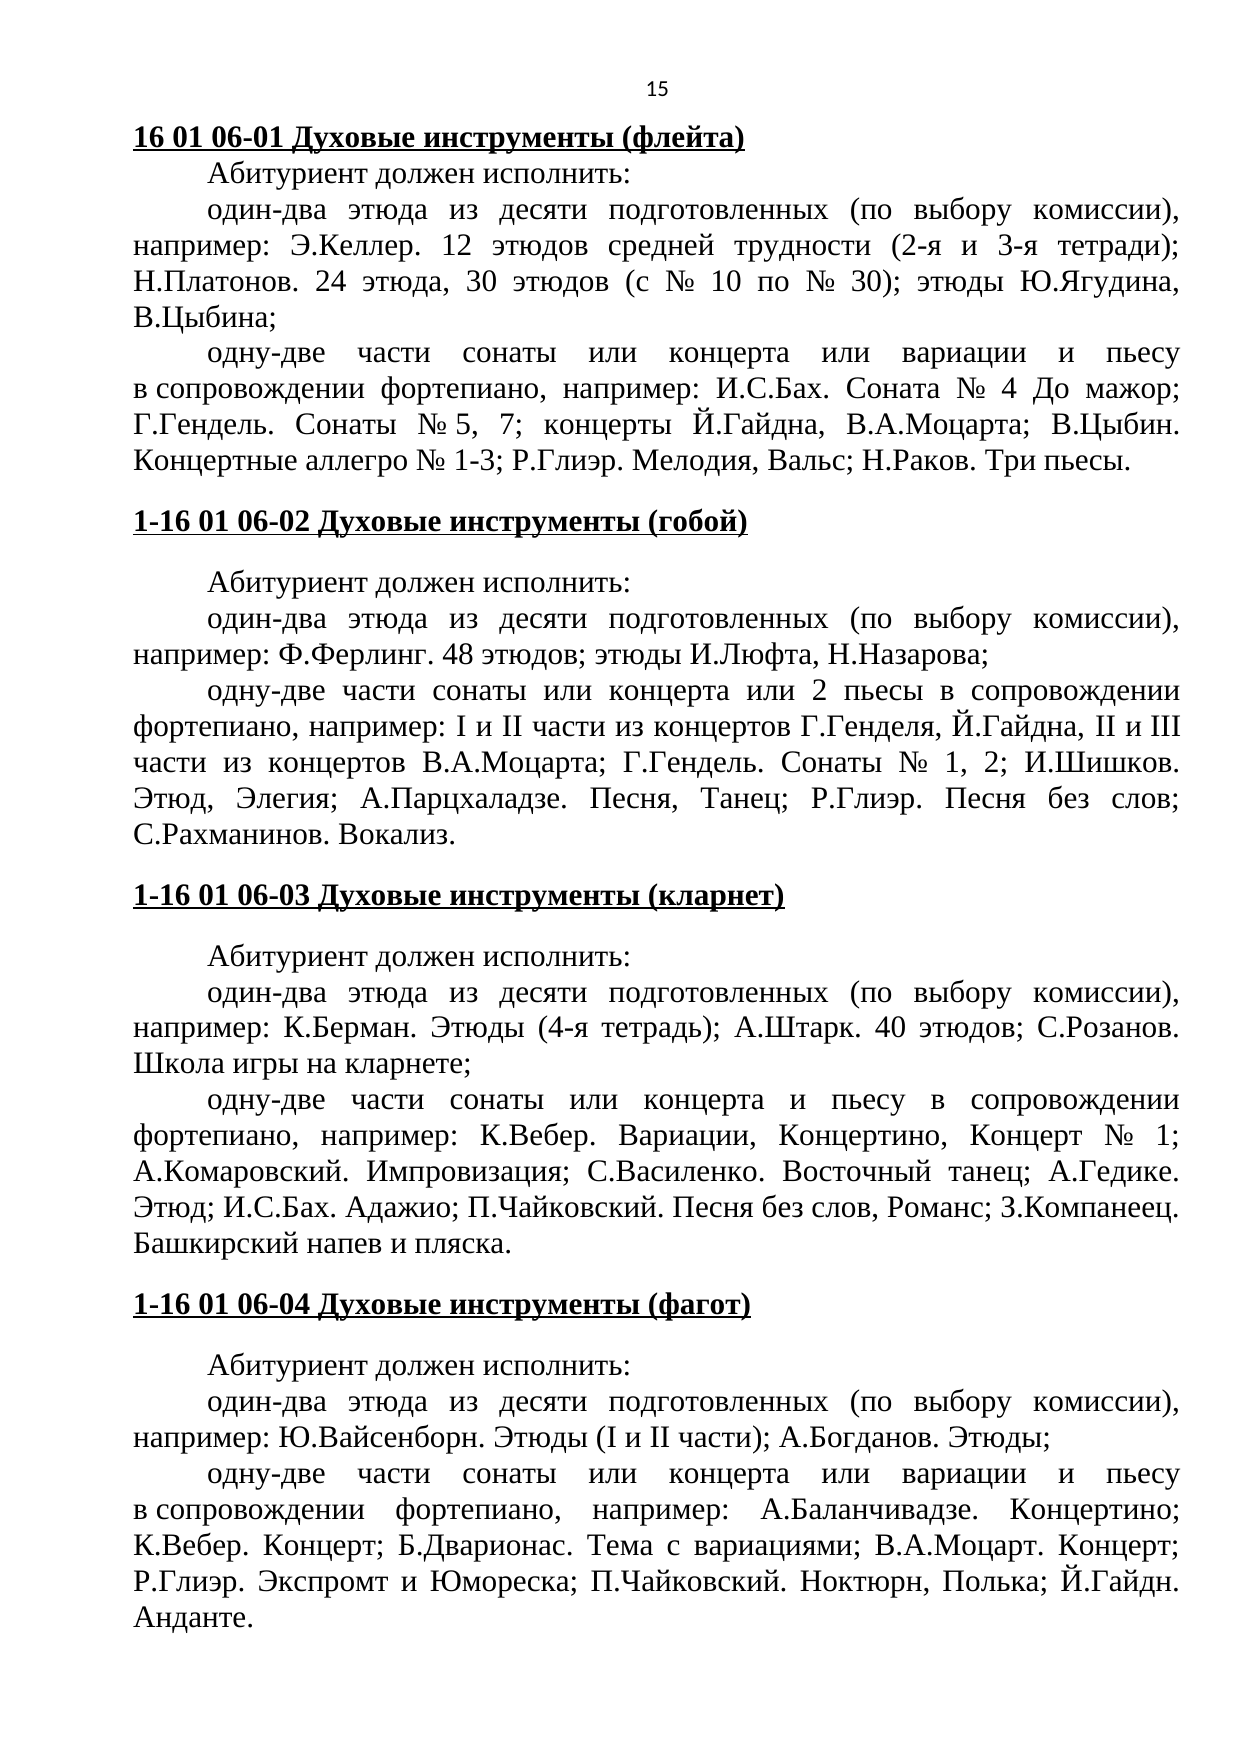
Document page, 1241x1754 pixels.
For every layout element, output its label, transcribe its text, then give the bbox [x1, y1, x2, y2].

text 1-16 01 06-02 Духовые инструменты (гобой) [133, 502, 1181, 538]
text одну-две части сонаты или концерта или вариации и пьесу в сопровождении фортепиано, например: А.Баланчивадзе. Концертино; К.Вебер. Концерт; Б.Дварионас. Тема с вариациями; В.А.Моцарт. Концерт; Р.Глиэр. Экспромт и Юмореска; П.Чайковский. Ноктюрн, Полька; Й.Гайдн. Анданте. [133, 1454, 1181, 1634]
text один-два этюда из десяти подготовленных (по выбору комиссии), например: Ю.Вайсенборн. Этюды (I и II части); А.Богданов. Этюды; [133, 1382, 1181, 1454]
text Абитуриент должен исполнить: [133, 563, 1181, 599]
text один-два этюда из десяти подготовленных (по выбору комиссии), например: К.Берман. Этюды (4-я тетрадь); А.Штарк. 40 этюдов; С.Розанов. Школа игры на кларнете; [133, 973, 1181, 1081]
text Абитуриент должен исполнить: [133, 1346, 1181, 1382]
text один-два этюда из десяти подготовленных (по выбору комиссии), например: Ф.Ферлинг. 48 этюдов; этюды И.Люфта, Н.Назарова; [133, 599, 1181, 671]
text одну-две части сонаты или концерта и пьесу в сопровождении фортепиано, например: К.Вебер. Вариации, Концертино, Концерт № 1; А.Комаровский. Импровизация; С.Василенко. Восточный танец; А.Гедике. Этюд; И.С.Бах. Адажио; П.Чайковский. Песня без слов, Романс; З.Компанеец. Башкирский напев и пляска. [133, 1081, 1181, 1260]
text Абитуриент должен исполнить: [133, 154, 1181, 190]
text Абитуриент должен исполнить: [133, 937, 1181, 973]
text 1-16 01 06-03 Духовые инструменты (кларнет) [133, 876, 1181, 912]
text одну-две части сонаты или концерта или вариации и пьесу в сопровождении фортепиано, например: И.С.Бах. Соната № 4 До мажор; Г.Гендель. Сонаты № 5, 7; концерты Й.Гайдна, В.А.Моцарта; В.Цыбин. Концертные аллегро № 1-3; Р.Глиэр. Мелодия, Вальс; Н.Раков. Три пьесы. [133, 334, 1181, 477]
text 1-16 01 06-04 Духовые инструменты (фагот) [133, 1285, 1181, 1321]
text один-два этюда из десяти подготовленных (по выбору комиссии), например: Э.Келлер. 12 этюдов средней трудности (2-я и 3-я тетради); Н.Платонов. 24 этюда, 30 этюдов (с № 10 по № 30); этюды Ю.Ягудина, В.Цыбина; [133, 190, 1181, 334]
text одну-две части сонаты или концерта или 2 пьесы в сопровождении фортепиано, например: I и II части из концертов Г.Генделя, Й.Гайдна, II и III части из концертов В.А.Моцарта; Г.Гендель. Сонаты № 1, 2; И.Шишков. Этюд, Элегия; А.Парцхаладзе. Песня, Танец; Р.Глиэр. Песня без слов; С.Рахманинов. Вокализ. [133, 671, 1181, 851]
text 16 01 06-01 Духовые инструменты (флейта) [133, 118, 1181, 154]
